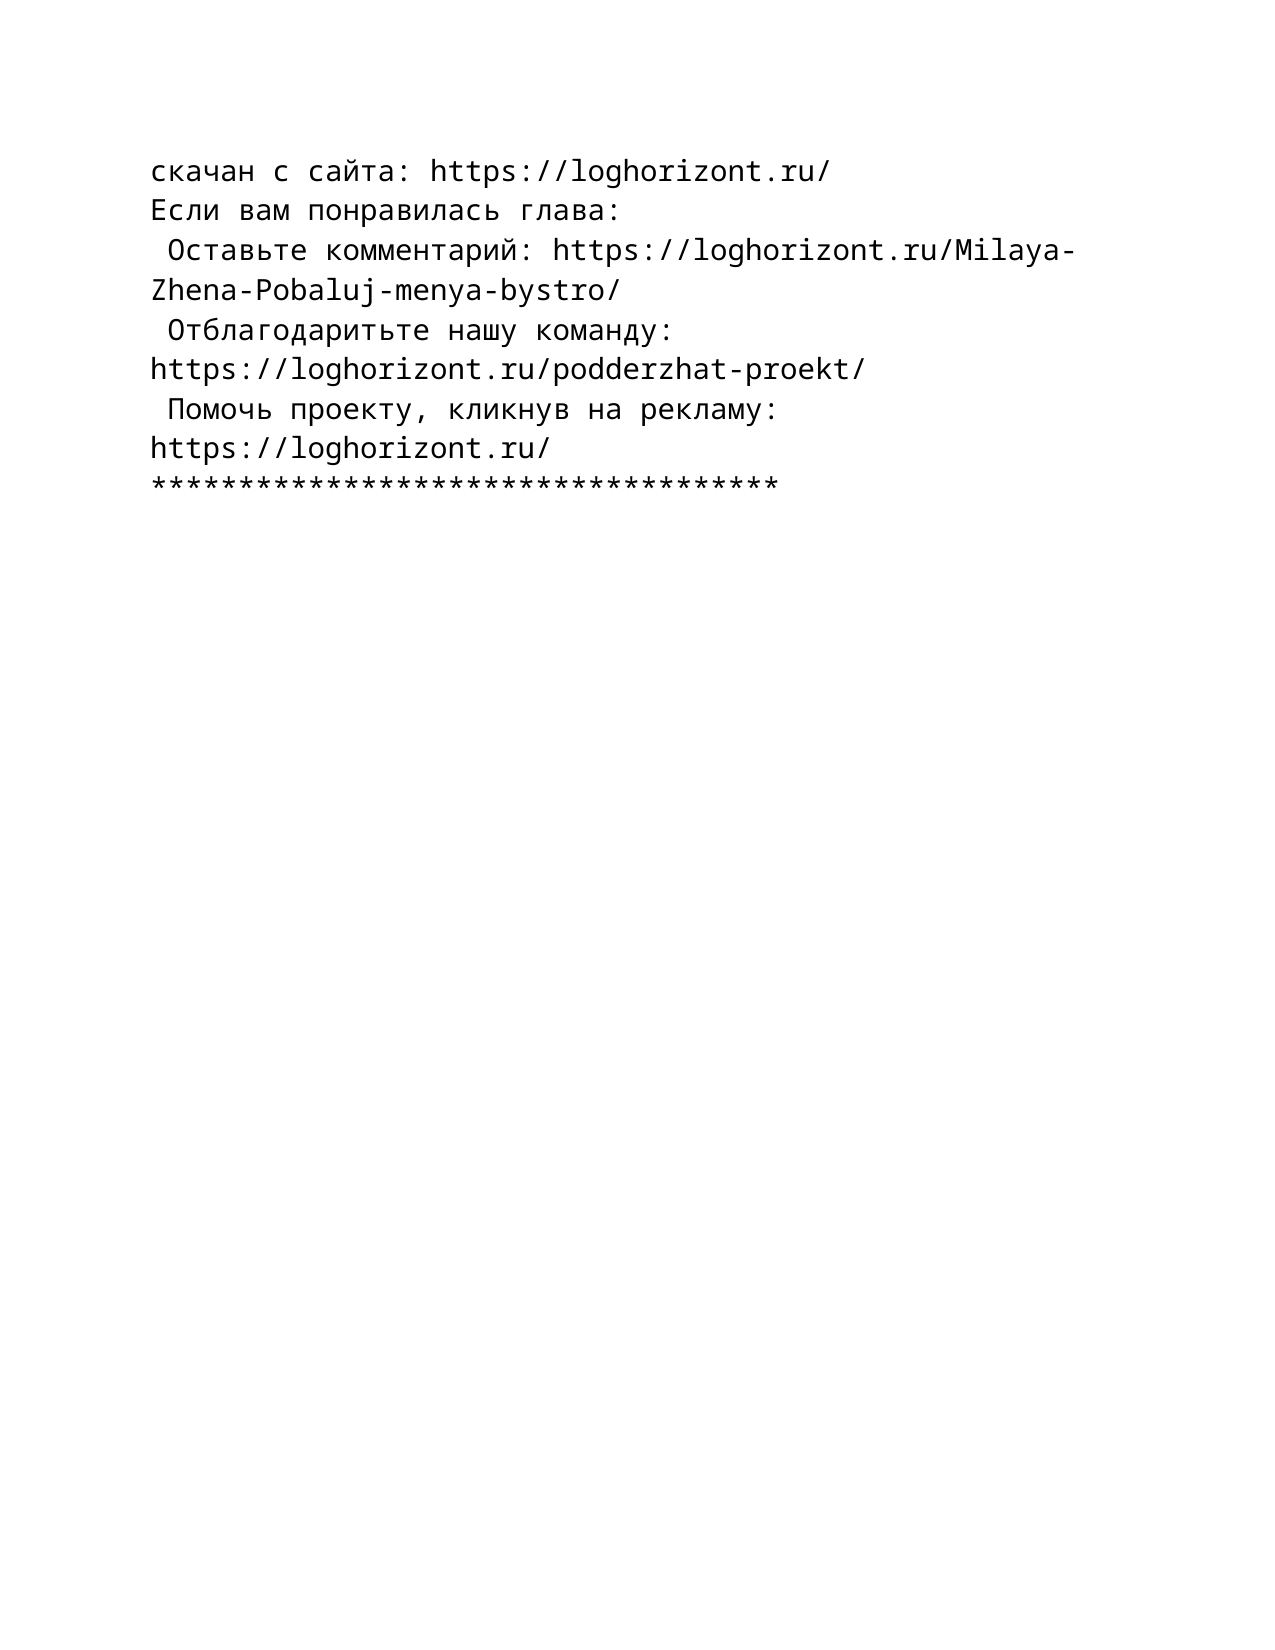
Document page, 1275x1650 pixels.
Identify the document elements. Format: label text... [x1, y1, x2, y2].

text ************************************ [150, 467, 1125, 507]
text Помочь проекту, кликнув на рекламу: https://loghorizont.ru/ [150, 388, 1125, 467]
text Оставьте комментарий: https://loghorizont.ru/Milaya-Zhena-Pobaluj-menya-bystro/ [150, 229, 1125, 309]
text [150, 150, 1125, 190]
text Отблагодаритьте нашу команду: https://loghorizont.ru/podderzhat-proekt/ [150, 309, 1125, 388]
text Если вам понравилась глава: [150, 190, 1125, 229]
